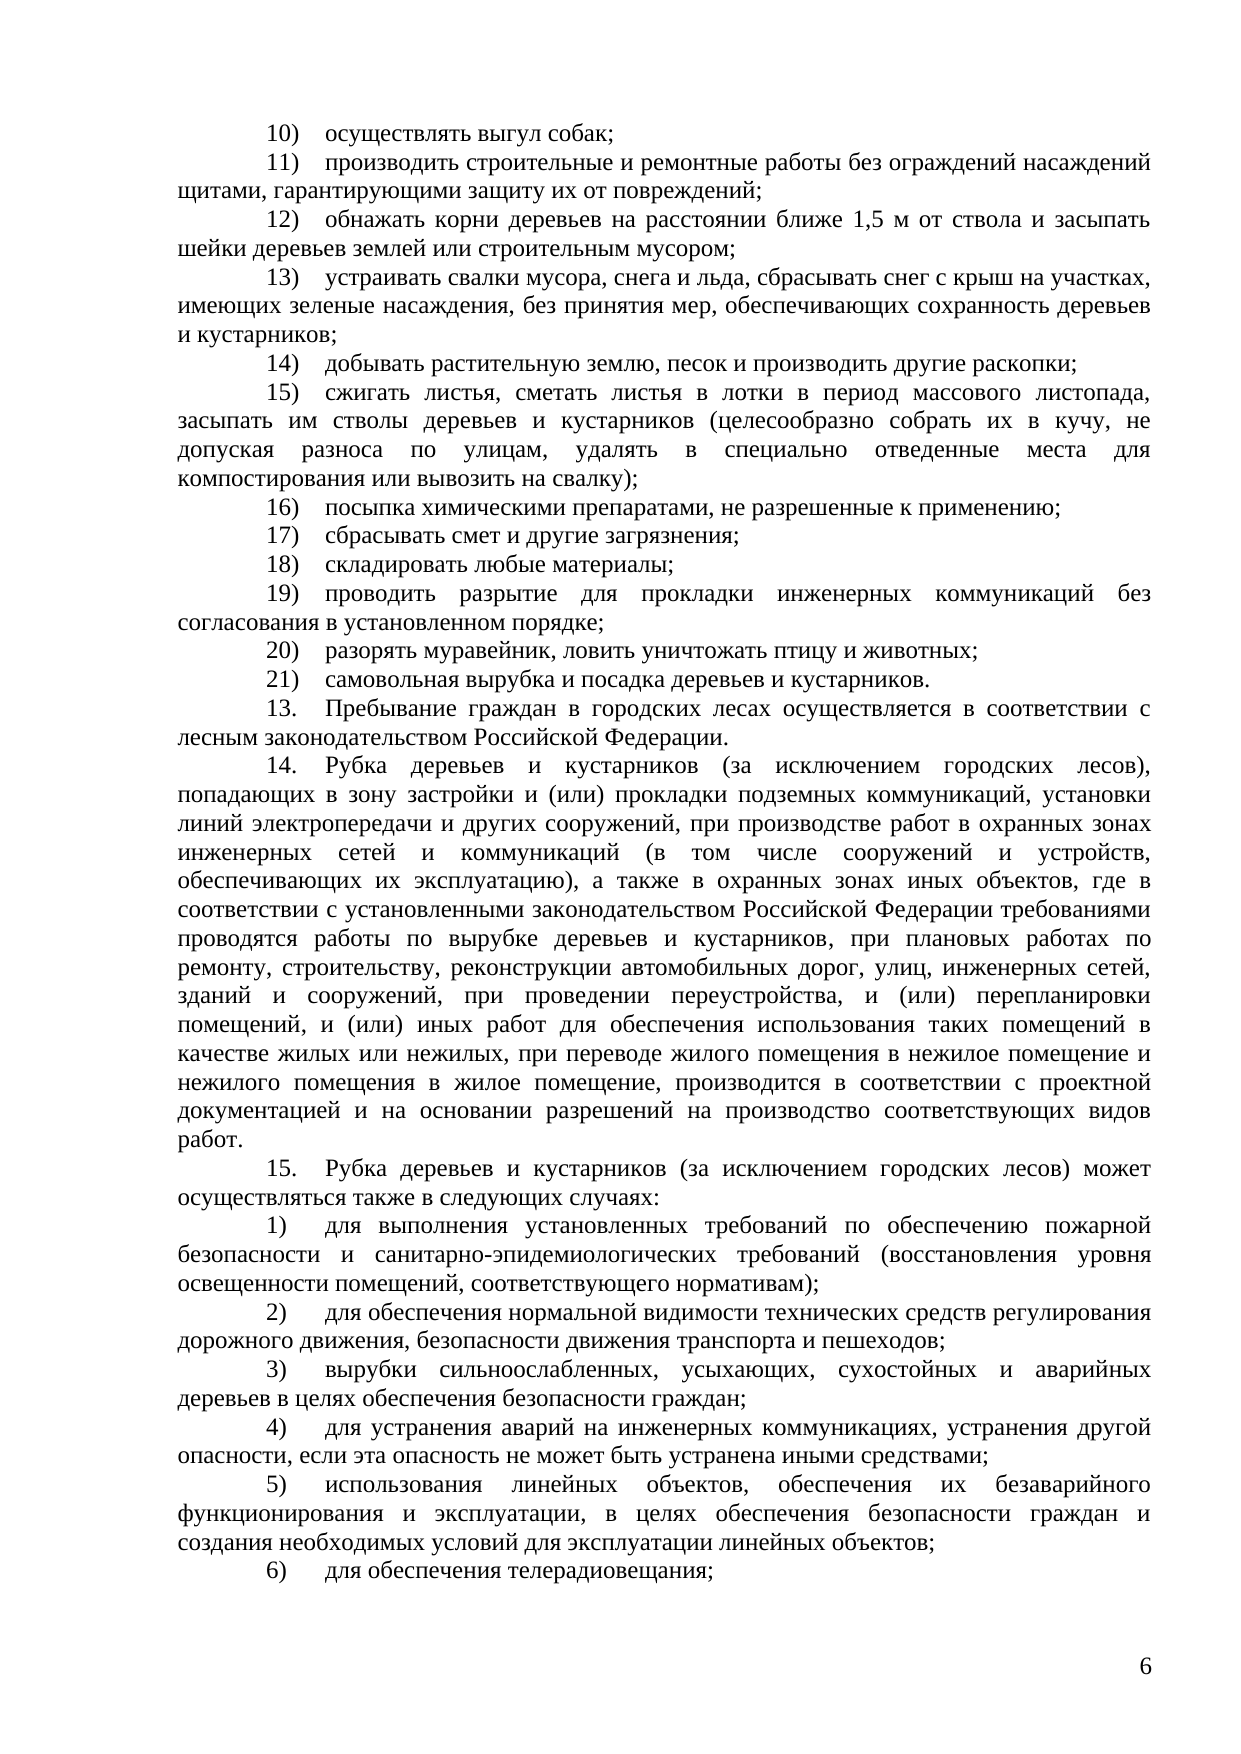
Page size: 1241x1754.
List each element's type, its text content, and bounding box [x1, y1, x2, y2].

list производить строительные и ремонтные работы без ограждений насаждений щитами, гарантирующими защиту их от повреждений; [177, 147, 1152, 204]
list Пребывание граждан в городских лесах осуществляется в соответствии с лесным законодательством Российской Федерации. [177, 693, 1152, 751]
list осуществлять выгул собак; [177, 118, 1152, 147]
list Рубка деревьев и кустарников (за исключением городских лесов) может осуществляться также в следующих случаях: [177, 1153, 1152, 1211]
list самовольная вырубка и посадка деревьев и кустарников. [177, 664, 1152, 693]
list использования линейных объектов, обеспечения их безаварийного функционирования и эксплуатации, в целях обеспечения безопасности граждан и создания необходимых условий для эксплуатации линейных объектов; [177, 1469, 1152, 1556]
list вырубки сильноослабленных, усыхающих, сухостойных и аварийных деревьев в целях обеспечения безопасности граждан; [177, 1354, 1152, 1412]
list разорять муравейник, ловить уничтожать птицу и животных; [177, 636, 1152, 664]
list устраивать свалки мусора, снега и льда, сбрасывать снег с крыш на участках, имеющих зеленые насаждения, без принятия мер, обеспечивающих сохранность деревьев и кустарников; [177, 262, 1152, 348]
list посыпка химическими препаратами, не разрешенные к применению; [177, 492, 1152, 521]
list обнажать корни деревьев на расстоянии ближе 1,5 м от ствола и засыпать шейки деревьев землей или строительным мусором; [177, 204, 1152, 262]
list складировать любые материалы; [177, 549, 1152, 578]
list для обеспечения нормальной видимости технических средств регулирования дорожного движения, безопасности движения транспорта и пешеходов; [177, 1297, 1152, 1354]
list сбрасывать смет и другие загрязнения; [177, 521, 1152, 549]
list проводить разрытие для прокладки инженерных коммуникаций без согласования в установленном порядке; [177, 578, 1152, 636]
list сжигать листья, сметать листья в лотки в период массового листопада, засыпать им стволы деревьев и кустарников (целесообразно собрать их в кучу, не допуская разноса по улицам, удалять в специально отведенные места для компостирования или вывозить на свалку); [177, 377, 1152, 492]
list для устранения аварий на инженерных коммуникациях, устранения другой опасности, если эта опасность не может быть устранена иными средствами; [177, 1412, 1152, 1469]
list Рубка деревьев и кустарников (за исключением городских лесов), попадающих в зону застройки и (или) прокладки подземных коммуникаций, установки линий электропередачи и других сооружений, при производстве работ в охранных зонах инженерных сетей и коммуникаций (в том числе сооружений и устройств, обеспечивающих их эксплуатацию), а также в охранных зонах иных объектов, где в соответствии с установленными законодательством Российской Федерации требованиями проводятся работы по вырубке деревьев и кустарников, при плановых работах по ремонту, строительству, реконструкции автомобильных дорог, улиц, инженерных сетей, зданий и сооружений, при проведении переустройства, и (или) перепланировки помещений, и (или) иных работ для обеспечения использования таких помещений в качестве жилых или нежилых, при переводе жилого помещения в нежилое помещение и нежилого помещения в жилое помещение, производится в соответствии с проектной документацией и на основании разрешений на производство соответствующих видов работ. [177, 751, 1152, 1153]
list для обеспечения телерадиовещания; [177, 1556, 1152, 1584]
list добывать растительную землю, песок и производить другие раскопки; [177, 348, 1152, 377]
list для выполнения установленных требований по обеспечению пожарной безопасности и санитарно-эпидемиологических требований (восстановления уровня освещенности помещений, соответствующего нормативам); [177, 1211, 1152, 1297]
